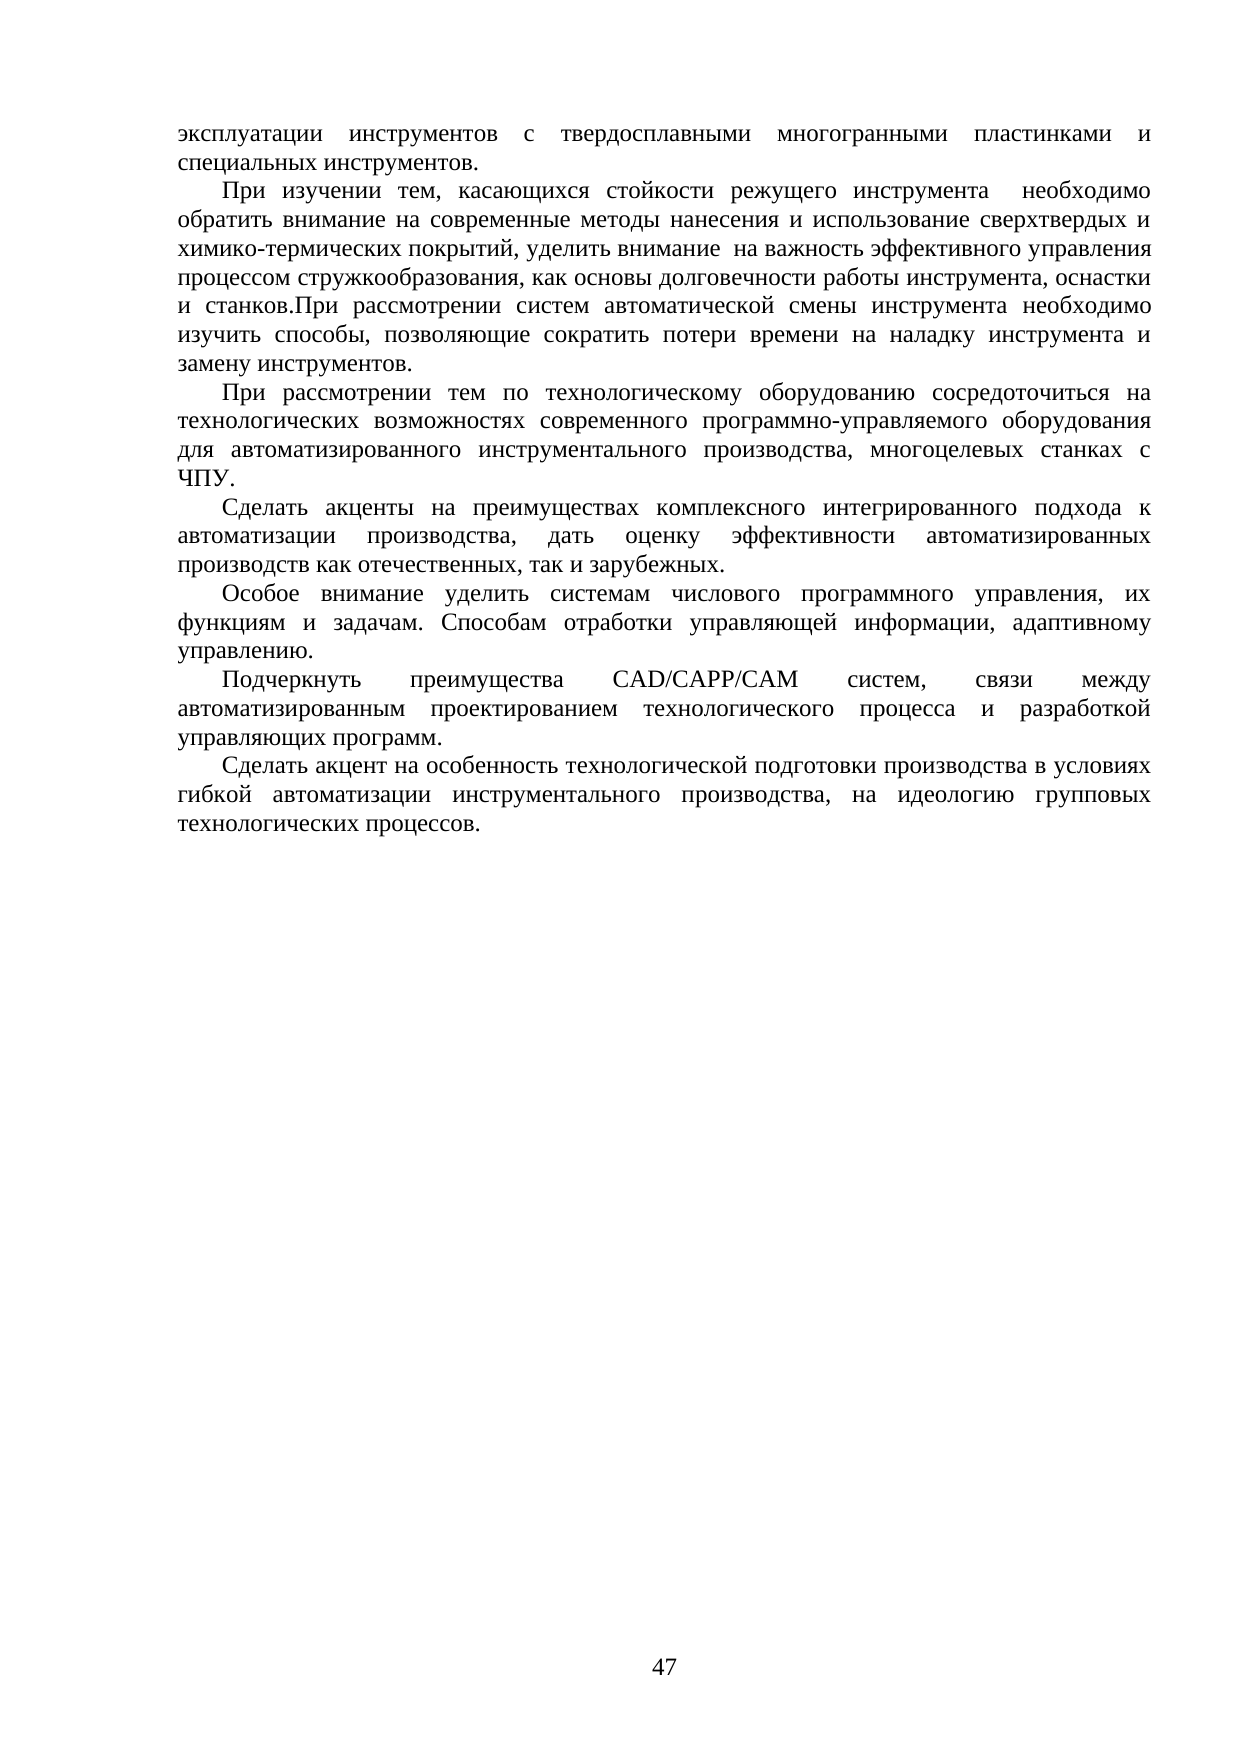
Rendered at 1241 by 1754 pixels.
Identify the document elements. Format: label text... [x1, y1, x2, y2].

text При рассмотрении тем по технологическому оборудованию сосредоточиться на технологических возможностях современного программно-управляемого оборудования для автоматизированного инструментального производства, многоцелевых станках с ЧПУ. [177, 377, 1152, 492]
text При изучении тем, касающихся стойкости режущего инструмента необходимо обратить внимание на современные методы нанесения и использование сверхтвердых и химико-термических покрытий, уделить внимание на важность эффективного управления процессом стружкообразования, как основы долговечности работы инструмента, оснастки и станков.При рассмотрении систем автоматической смены инструмента необходимо изучить способы, позволяющие сократить потери времени на наладку инструмента и замену инструментов. [177, 176, 1152, 377]
text Подчеркнуть преимущества CAD/CAPP/CAM систем, связи между автоматизированным проектированием технологического процесса и разработкой управляющих программ. [177, 664, 1152, 751]
text Сделать акцент на особенность технологической подготовки производства в условиях гибкой автоматизации инструментального производства, на идеологию групповых технологических процессов. [177, 751, 1152, 837]
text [177, 118, 1152, 176]
text Сделать акценты на преимуществах комплексного интегрированного подхода к автоматизации производства, дать оценку эффективности автоматизированных производств как отечественных, так и зарубежных. [177, 492, 1152, 578]
text Особое внимание уделить системам числового программного управления, их функциям и задачам. Способам отработки управляющей информации, адаптивному управлению. [177, 578, 1152, 664]
